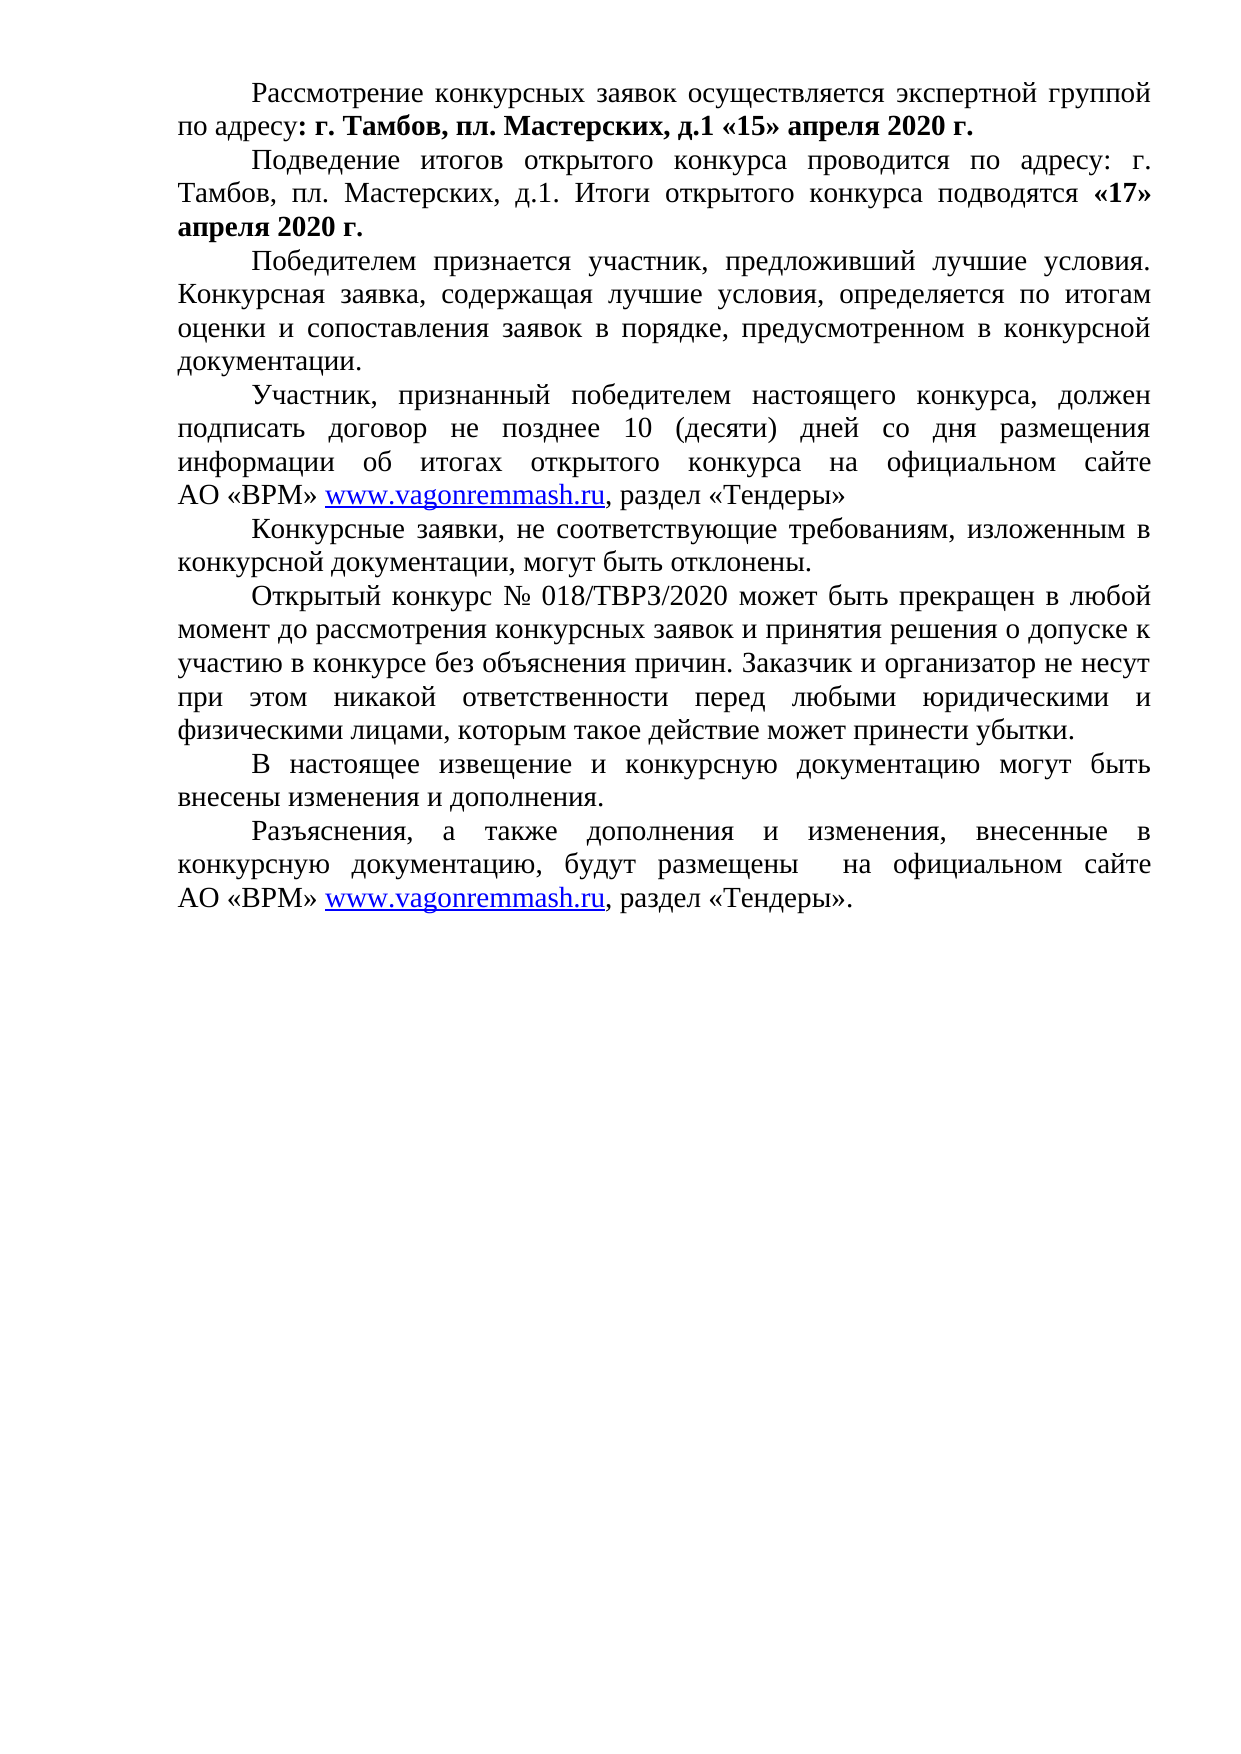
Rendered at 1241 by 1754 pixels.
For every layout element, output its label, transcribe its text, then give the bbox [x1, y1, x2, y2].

text Разъяснения, а также дополнения и изменения, внесенные в конкурсную документацию, будут размещены на официальном сайте АО «ВРМ» www.vagonremmash.ru, раздел «Тендеры». [177, 813, 1152, 913]
text Подведение итогов открытого конкурса проводится по адресу: г. Тамбов, пл. Мастерских, д.1. Итоги открытого конкурса подводятся «17» апреля 2020 г. [177, 142, 1152, 243]
text В настоящее извещение и конкурсную документацию могут быть внесены изменения и дополнения. [177, 746, 1152, 813]
text Конкурсные заявки, не соответствующие требованиям, изложенным в конкурсной документации, могут быть отклонены. [177, 511, 1152, 578]
text Открытый конкурс № 018/ТВРЗ/2020 может быть прекращен в любой момент до рассмотрения конкурсных заявок и принятия решения о допуске к участию в конкурсе без объяснения причин. Заказчик и организатор не несут при этом никакой ответственности перед любыми юридическими и физическими лицами, которым такое действие может принести убытки. [177, 578, 1152, 746]
text Участник, признанный победителем настоящего конкурса, должен подписать договор не позднее 10 (десяти) дней со дня размещения информации об итогах открытого конкурса на официальном сайте АО «ВРМ» www.vagonremmash.ru, раздел «Тендеры» [177, 377, 1152, 511]
text Победителем признается участник, предложивший лучшие условия. Конкурсная заявка, содержащая лучшие условия, определяется по итогам оценки и сопоставления заявок в порядке, предусмотренном в конкурсной документации. [177, 243, 1152, 377]
text Рассмотрение конкурсных заявок осуществляется экспертной группой по адресу: г. Тамбов, пл. Мастерских, д.1 «15» апреля 2020 г. [177, 75, 1152, 142]
